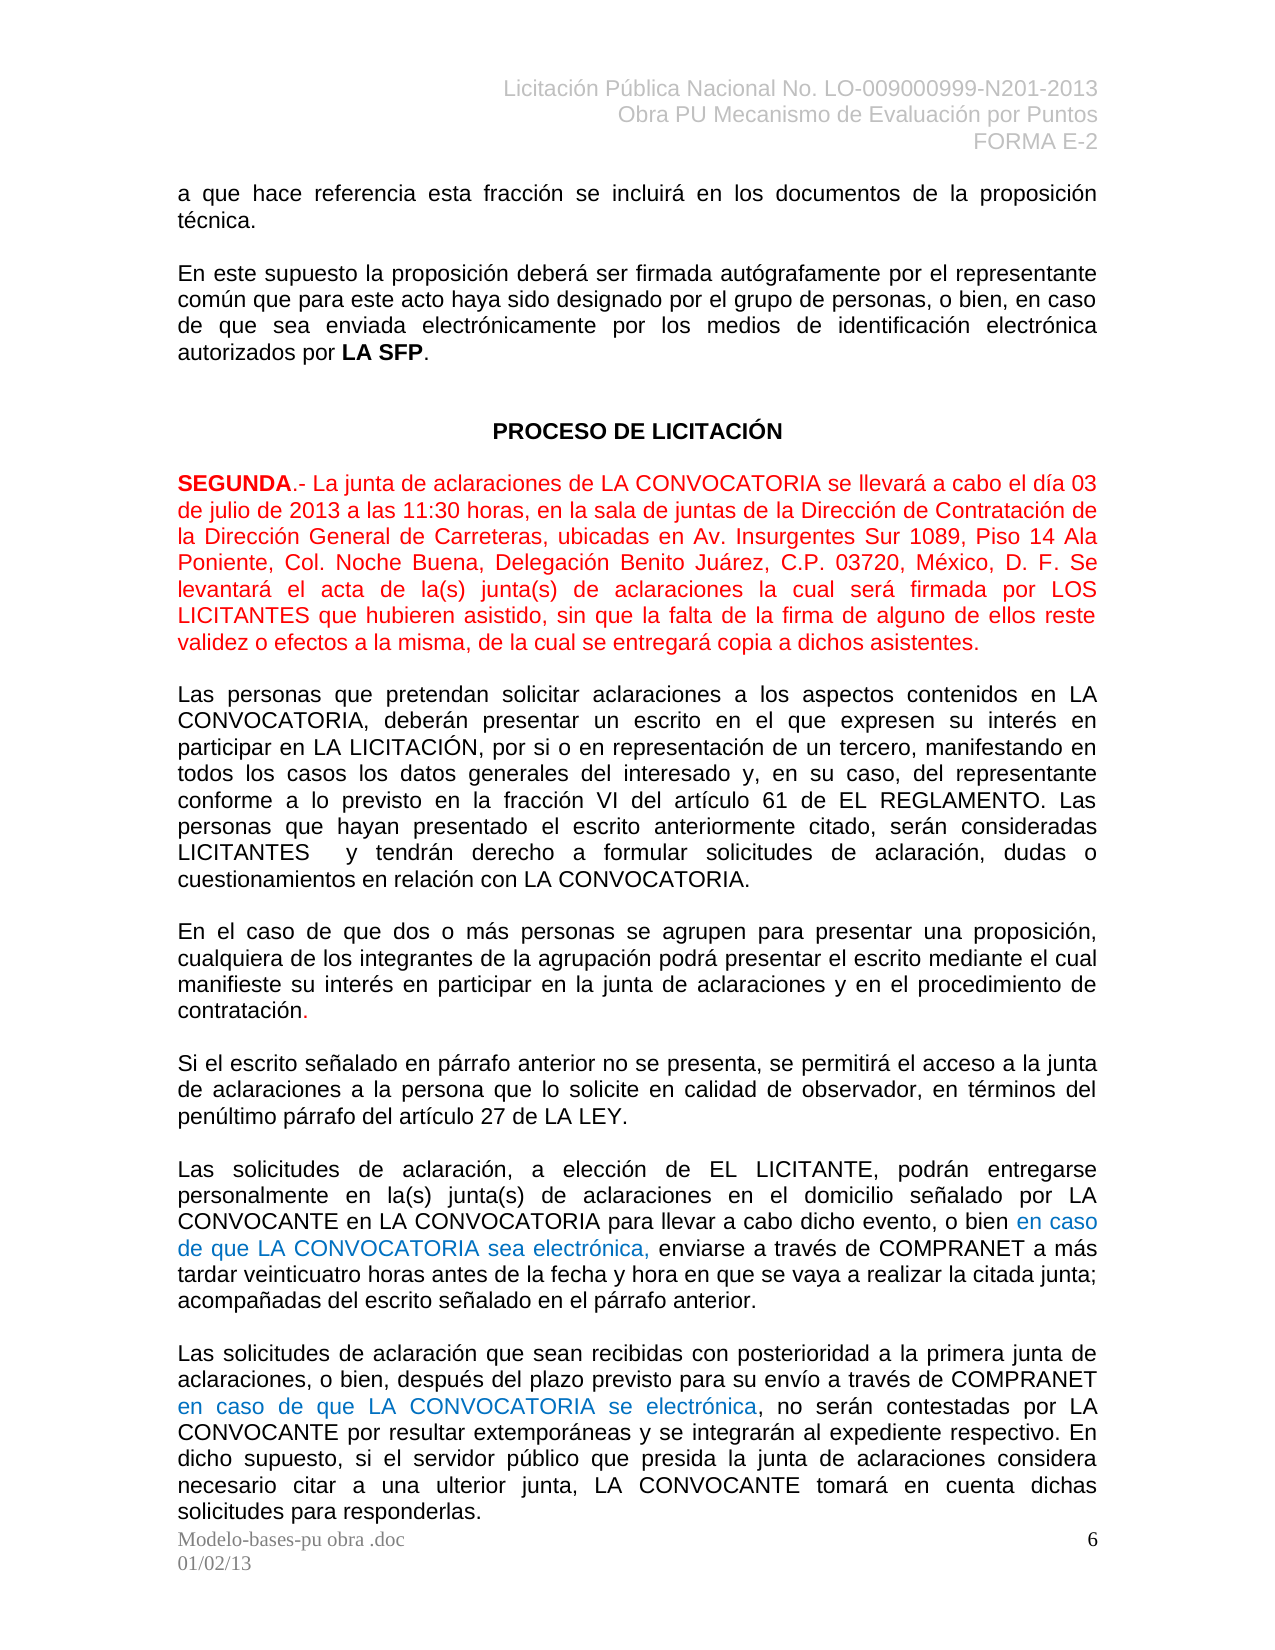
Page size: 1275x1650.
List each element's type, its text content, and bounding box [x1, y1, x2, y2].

text Las solicitudes de aclaración que sean recibidas con posterioridad a la primera junta de aclaraciones, o bien, después del plazo previsto para su envío a través de COMPRANET en caso de que LA CONVOCATORIA se electrónica, no serán contestadas por LA CONVOCANTE por resultar extemporáneas y se integrarán al expediente respectivo. En dicho supuesto, si el servidor público que presida la junta de aclaraciones considera necesario citar a una ulterior junta, LA CONVOCANTE tomará en cuenta dichas solicitudes para responderlas. [177, 1340, 1098, 1524]
text Las personas que pretendan solicitar aclaraciones a los aspectos contenidos en LA CONVOCATORIA, deberán presentar un escrito en el que expresen su interés en participar en LA LICITACIÓN, por si o en representación de un tercero, manifestando en todos los casos los datos generales del interesado y, en su caso, del representante conforme a lo previsto en la fracción VI del artículo 61 de EL REGLAMENTO. Las personas que hayan presentado el escrito anteriormente citado, serán consideradas LICITANTES y tendrán derecho a formular solicitudes de aclaración, dudas o cuestionamientos en relación con LA CONVOCATORIA. [177, 681, 1098, 892]
text En el caso de que dos o más personas se agrupen para presentar una proposición, cualquiera de los integrantes de la agrupación podrá presentar el escrito mediante el cual manifieste su interés en participar en la junta de aclaraciones y en el procedimiento de contratación. [177, 918, 1098, 1024]
text Si el escrito señalado en párrafo anterior no se presenta, se permitirá el acceso a la junta de aclaraciones a la persona que lo solicite en calidad de observador, en términos del penúltimo párrafo del artículo 27 de LA LEY. [177, 1050, 1098, 1129]
text SEGUNDA.- La junta de aclaraciones de LA CONVOCATORIA se llevará a cabo el día 03 de julio de 2013 a las 11:30 horas, en la sala de juntas de la Dirección de Contratación de la Dirección General de Carreteras, ubicadas en Av. Insurgentes Sur 1089, Piso 14 Ala Poniente, Col. Noche Buena, Delegación Benito Juárez, C.P. 03720, México, D. F. Se levantará el acta de la(s) junta(s) de aclaraciones la cual será firmada por LOS LICITANTES que hubieren asistido, sin que la falta de la firma de alguno de ellos reste validez o efectos a la misma, de la cual se entregará copia a dichos asistentes. [177, 470, 1098, 655]
text PROCESO DE LICITACIÓN [177, 418, 1098, 444]
text En este supuesto la proposición deberá ser firmada autógrafamente por el representante común que para este acto haya sido designado por el grupo de personas, o bien, en caso de que sea enviada electrónicamente por los medios de identificación electrónica autorizados por LA SFP. [177, 259, 1098, 365]
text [177, 180, 1098, 233]
text Las solicitudes de aclaración, a elección de EL LICITANTE, podrán entregarse personalmente en la(s) junta(s) de aclaraciones en el domicilio señalado por LA CONVOCANTE en LA CONVOCATORIA para llevar a cabo dicho evento, o bien en caso de que LA CONVOCATORIA sea electrónica, enviarse a través de COMPRANET a más tardar veinticuatro horas antes de la fecha y hora en que se vaya a realizar la citada junta; acompañadas del escrito señalado en el párrafo anterior. [177, 1156, 1098, 1314]
